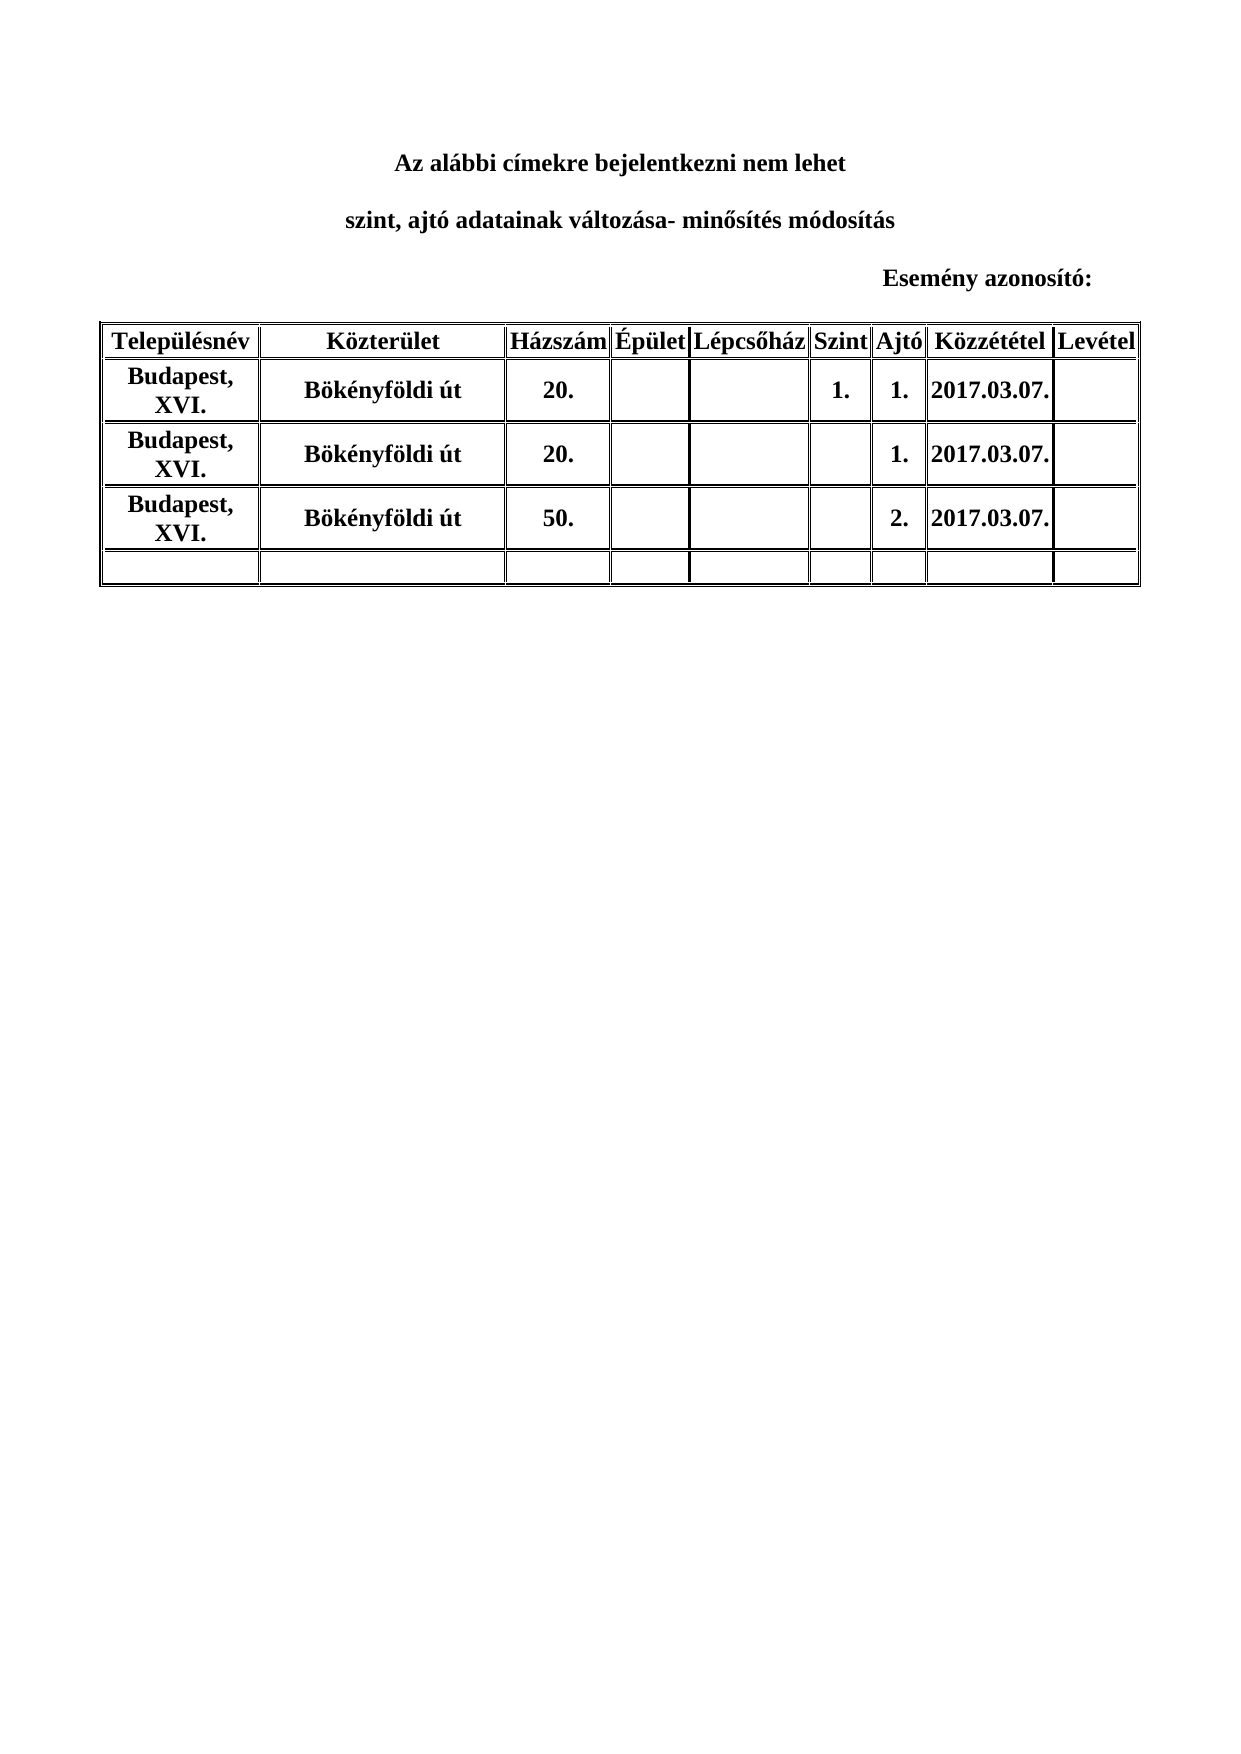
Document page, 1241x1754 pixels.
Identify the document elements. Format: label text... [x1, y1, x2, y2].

table_header Szint [810, 325, 872, 356]
table_cell [1055, 356, 1138, 420]
table_cell [811, 424, 870, 484]
table_cell 1. [873, 360, 925, 420]
table_header Házszám [506, 325, 611, 356]
table_cell Bökényföldi út [261, 360, 504, 420]
table_cell Bökényföldi út [261, 488, 504, 548]
table_header Ajtó [872, 325, 927, 356]
table_cell Budapest, XVI. [103, 356, 258, 420]
table_cell [691, 488, 808, 548]
table_cell 2. [873, 488, 925, 548]
table_cell [810, 552, 872, 583]
table_header Épület [611, 325, 689, 356]
table_cell 2017.03.07. [928, 360, 1052, 420]
table_cell 20. [507, 424, 609, 484]
table_cell [260, 552, 506, 583]
table_header Közzététel [927, 323, 1053, 356]
table_header Településnév [103, 325, 260, 356]
table_cell Budapest, XVI. [103, 420, 258, 484]
text szint, ajtó adatainak változása- minősítés módosítás [148, 206, 1093, 234]
table_cell Budapest, XVI. [103, 484, 258, 548]
table_header Levétel [1053, 325, 1138, 356]
table_cell [103, 548, 260, 583]
table_cell [811, 488, 870, 548]
table_cell [611, 552, 689, 583]
table_cell [691, 424, 808, 484]
table_cell [691, 360, 808, 420]
table_cell [612, 360, 688, 420]
table_cell [1055, 484, 1138, 548]
table_header Lépcsőház [689, 325, 809, 356]
table_cell 1. [811, 360, 870, 420]
table_cell 1. [873, 424, 925, 484]
table_cell [1053, 548, 1138, 583]
table_cell 50. [507, 488, 609, 548]
table_cell 2017.03.07. [928, 424, 1052, 484]
table_cell 20. [507, 360, 609, 420]
table_cell [689, 552, 809, 583]
table_cell 2017.03.07. [928, 488, 1052, 548]
text Az alábbi címekre bejelentkezni nem lehet [148, 148, 1093, 176]
table_header Közterület [260, 325, 506, 356]
table_cell [927, 552, 1053, 583]
table_cell [612, 488, 688, 548]
table_cell [1055, 420, 1138, 484]
table_cell [612, 424, 688, 484]
table_cell [872, 552, 927, 583]
text Esemény azonosító: [148, 263, 1093, 292]
table_cell [506, 552, 611, 583]
table_cell Bökényföldi út [261, 424, 504, 484]
